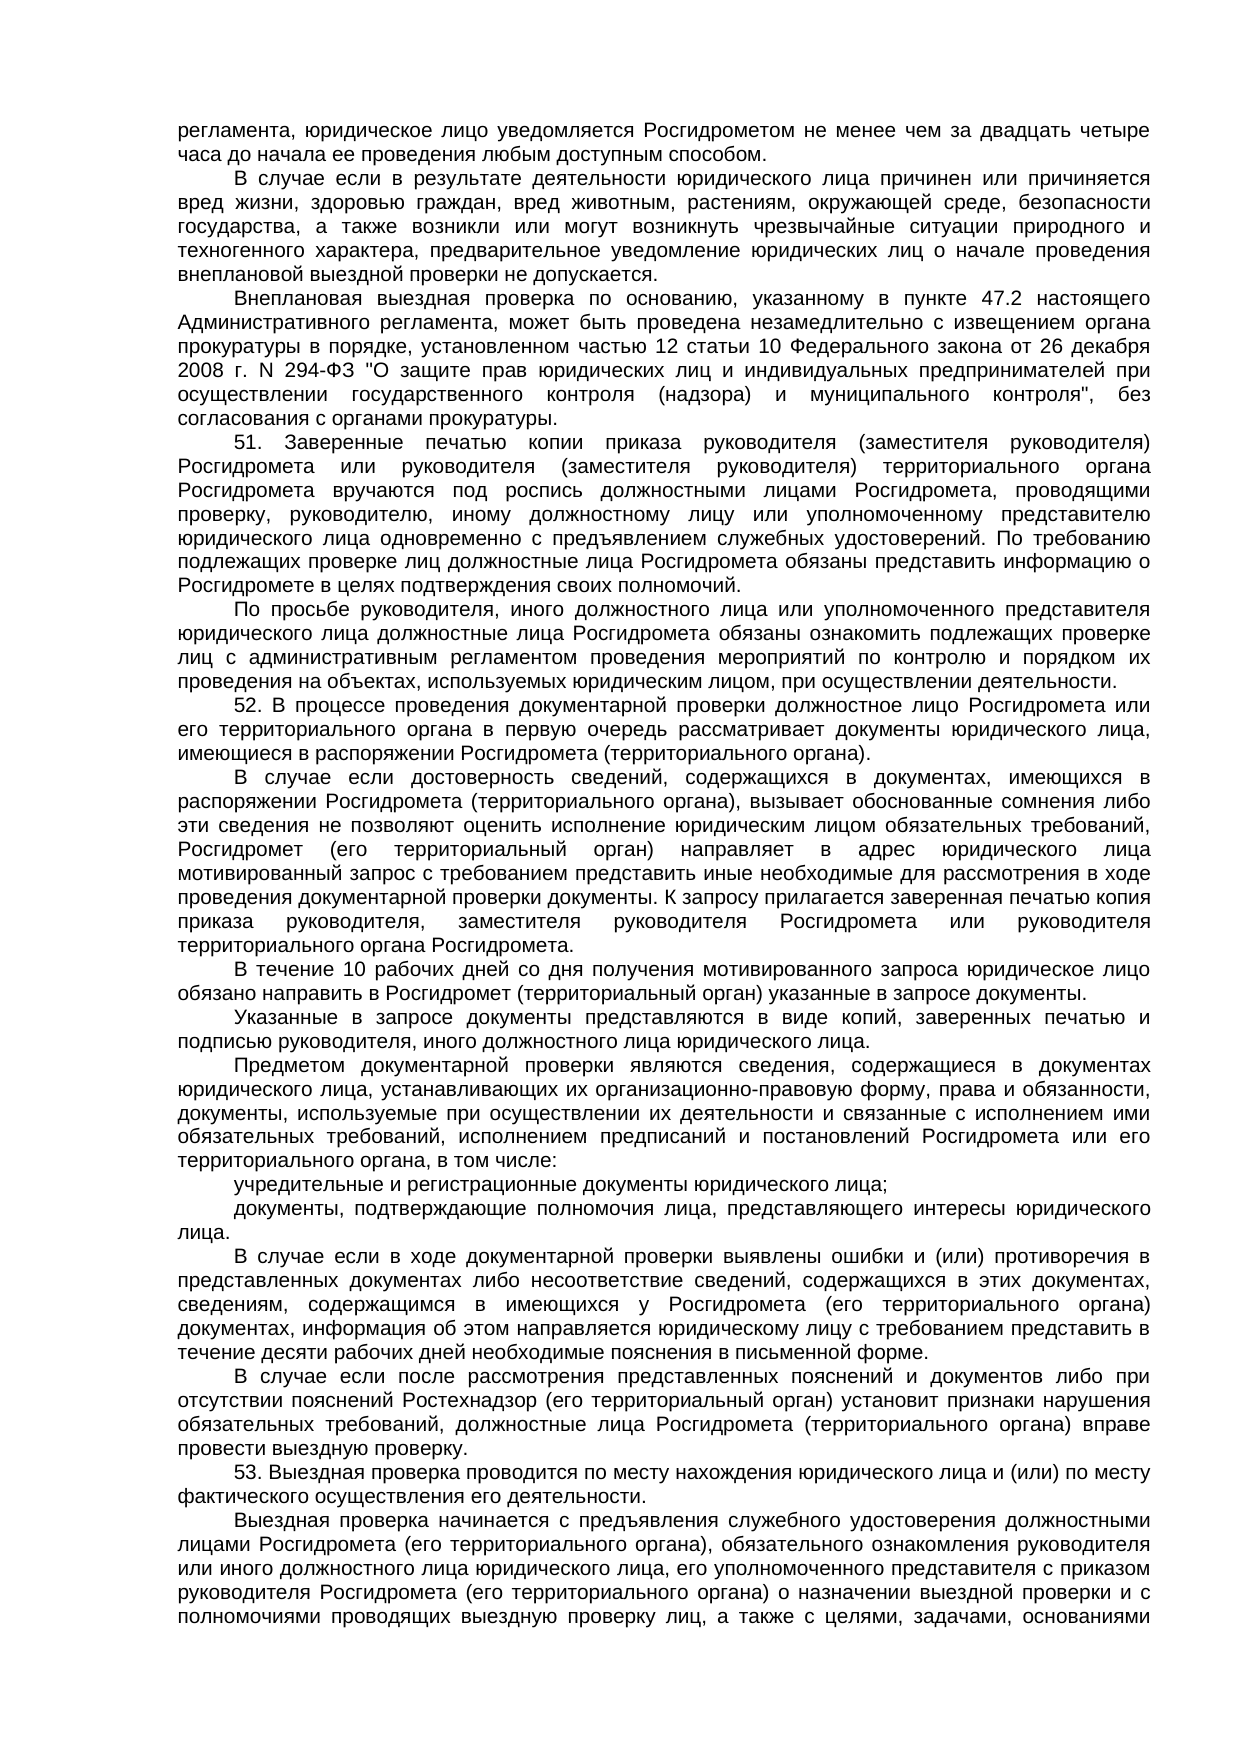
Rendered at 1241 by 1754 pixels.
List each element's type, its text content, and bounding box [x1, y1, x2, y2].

text Внеплановая выездная проверка по основанию, указанному в пункте 47.2 настоящего Административного регламента, может быть проведена незамедлительно с извещением органа прокуратуры в порядке, установленном частью 12 статьи 10 Федерального закона от 26 декабря 2008 г. N 294-ФЗ "О защите прав юридических лиц и индивидуальных предпринимателей при осуществлении государственного контроля (надзора) и муниципального контроля", без согласования с органами прокуратуры. [177, 286, 1152, 429]
text 51. Заверенные печатью копии приказа руководителя (заместителя руководителя) Росгидромета или руководителя (заместителя руководителя) территориального органа Росгидромета вручаются под роспись должностными лицами Росгидромета, проводящими проверку, руководителю, иному должностному лицу или уполномоченному представителю юридического лица одновременно с предъявлением служебных удостоверений. По требованию подлежащих проверке лиц должностные лица Росгидромета обязаны представить информацию о Росгидромете в целях подтверждения своих полномочий. [177, 429, 1152, 597]
text 52. В процессе проведения документарной проверки должностное лицо Росгидромета или его территориального органа в первую очередь рассматривает документы юридического лица, имеющиеся в распоряжении Росгидромета (территориального органа). [177, 693, 1152, 765]
text В случае если в результате деятельности юридического лица причинен или причиняется вред жизни, здоровью граждан, вред животным, растениям, окружающей среде, безопасности государства, а также возникли или могут возникнуть чрезвычайные ситуации природного и техногенного характера, предварительное уведомление юридических лиц о начале проведения внеплановой выездной проверки не допускается. [177, 166, 1152, 286]
text Указанные в запросе документы представляются в виде копий, заверенных печатью и подписью руководителя, иного должностного лица юридического лица. [177, 1004, 1152, 1052]
text 53. Выездная проверка проводится по месту нахождения юридического лица и (или) по месту фактического осуществления его деятельности. [177, 1460, 1152, 1508]
text В случае если достоверность сведений, содержащихся в документах, имеющихся в распоряжении Росгидромета (территориального органа), вызывает обоснованные сомнения либо эти сведения не позволяют оценить исполнение юридическим лицом обязательных требований, Росгидромет (его территориальный орган) направляет в адрес юридического лица мотивированный запрос с требованием представить иные необходимые для рассмотрения в ходе проведения документарной проверки документы. К запросу прилагается заверенная печатью копия приказа руководителя, заместителя руководителя Росгидромета или руководителя территориального органа Росгидромета. [177, 765, 1152, 957]
text В течение 10 рабочих дней со дня получения мотивированного запроса юридическое лицо обязано направить в Росгидромет (территориальный орган) указанные в запросе документы. [177, 957, 1152, 1004]
text документы, подтверждающие полномочия лица, представляющего интересы юридического лица. [177, 1196, 1152, 1244]
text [177, 1508, 1152, 1627]
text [177, 118, 1152, 166]
text Предметом документарной проверки являются сведения, содержащиеся в документах юридического лица, устанавливающих их организационно-правовую форму, права и обязанности, документы, используемые при осуществлении их деятельности и связанные с исполнением ими обязательных требований, исполнением предписаний и постановлений Росгидромета или его территориального органа, в том числе: [177, 1052, 1152, 1172]
text В случае если в ходе документарной проверки выявлены ошибки и (или) противоречия в представленных документах либо несоответствие сведений, содержащихся в этих документах, сведениям, содержащимся в имеющихся у Росгидромета (его территориального органа) документах, информация об этом направляется юридическому лицу с требованием представить в течение десяти рабочих дней необходимые пояснения в письменной форме. [177, 1244, 1152, 1364]
text По просьбе руководителя, иного должностного лица или уполномоченного представителя юридического лица должностные лица Росгидромета обязаны ознакомить подлежащих проверке лиц с административным регламентом проведения мероприятий по контролю и порядком их проведения на объектах, используемых юридическим лицом, при осуществлении деятельности. [177, 597, 1152, 693]
text учредительные и регистрационные документы юридического лица; [177, 1172, 1152, 1196]
text В случае если после рассмотрения представленных пояснений и документов либо при отсутствии пояснений Ростехнадзор (его территориальный орган) установит признаки нарушения обязательных требований, должностные лица Росгидромета (территориального органа) вправе провести выездную проверку. [177, 1364, 1152, 1460]
